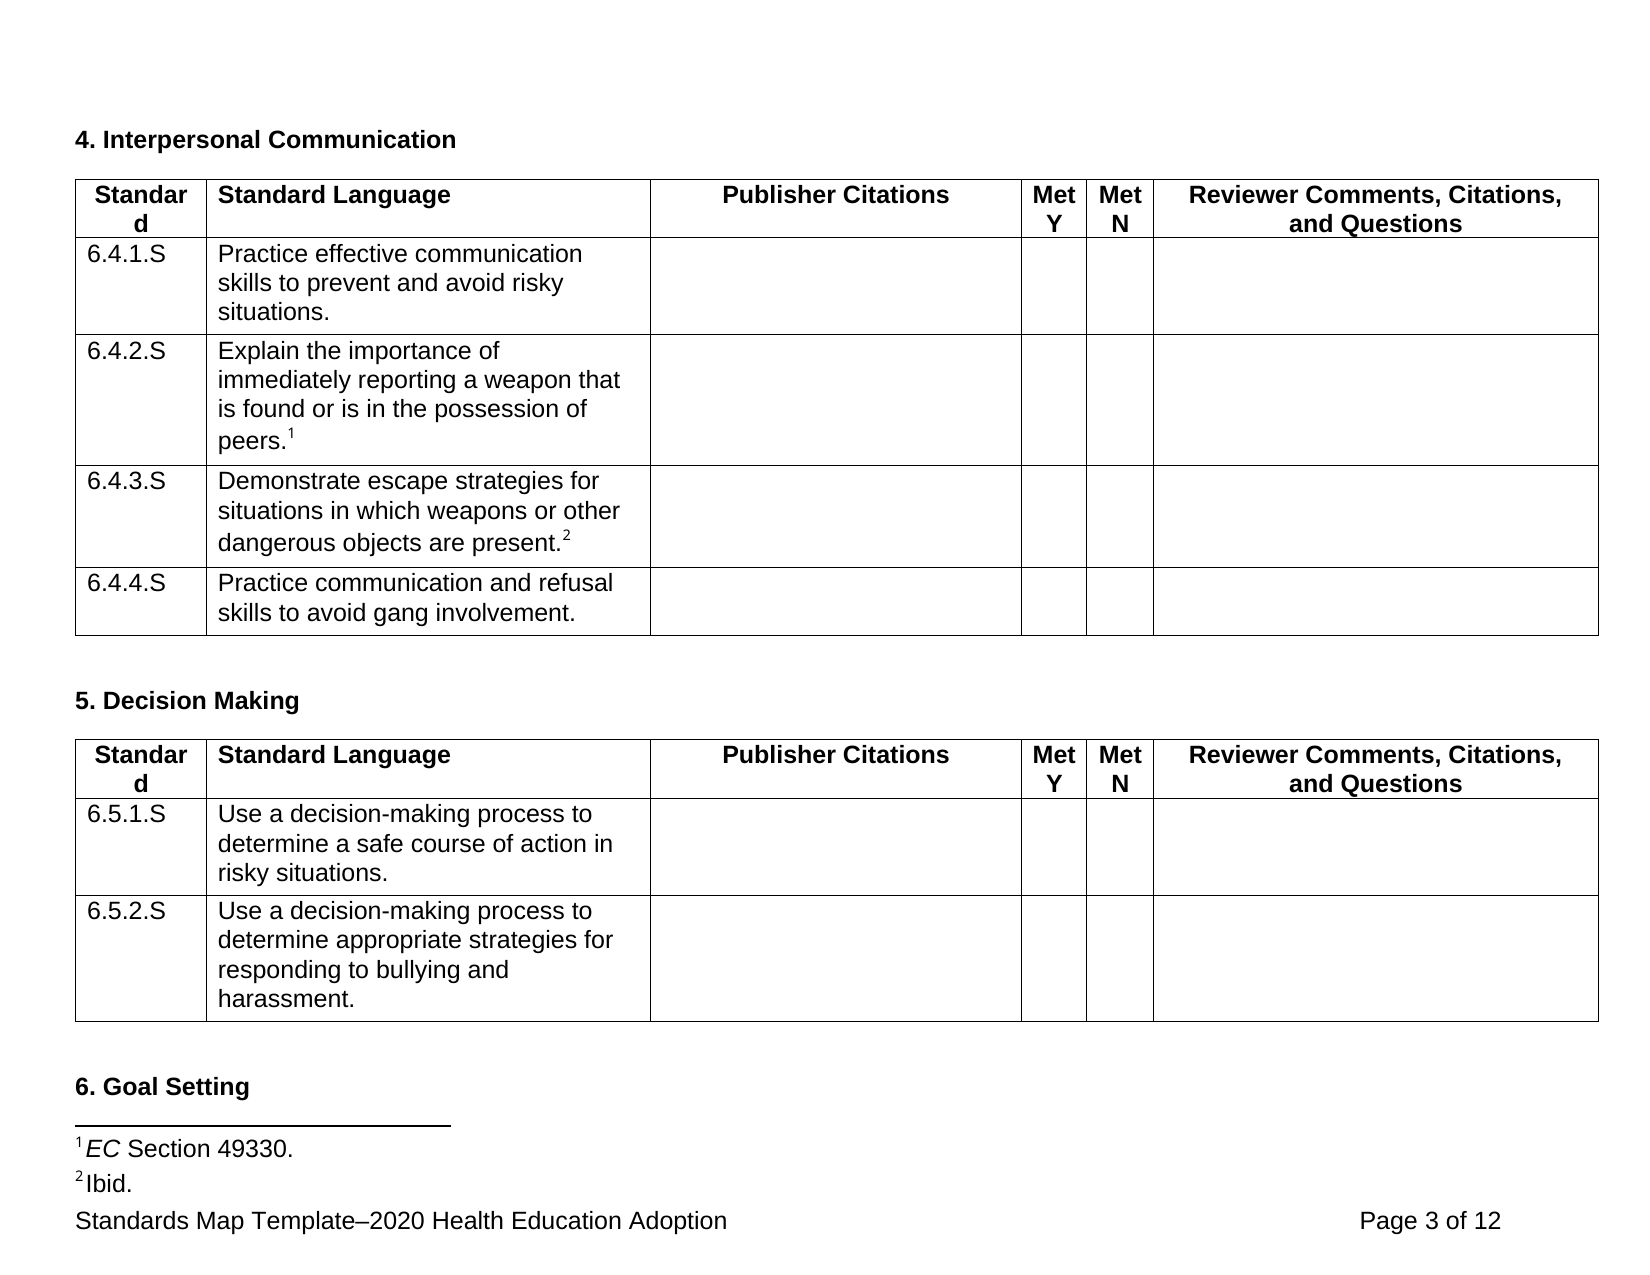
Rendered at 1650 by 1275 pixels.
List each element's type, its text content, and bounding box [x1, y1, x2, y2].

table_cell [651, 896, 1021, 1021]
table_cell [1154, 568, 1598, 634]
table_cell Use a decision-making process to determine appropriate strategies for responding to bullying and harassment. [207, 896, 650, 1021]
table_cell Explain the importance of immediately reporting a weapon that is found or is in the possession of peers. [207, 335, 650, 465]
table_header Standard [76, 180, 206, 237]
table_cell [1087, 568, 1153, 634]
table_cell [1022, 896, 1086, 1021]
subtitle 4. Interpersonal Communication [75, 125, 1575, 154]
table_cell [1087, 799, 1153, 895]
subtitle 6. Goal Setting [75, 1072, 1575, 1101]
table_cell Demonstrate escape strategies for situations in which weapons or other dangerous objects are present. [207, 466, 650, 567]
table_cell Practice effective communication skills to prevent and avoid risky situations. [207, 238, 650, 334]
table_cell [1087, 896, 1153, 1021]
table_cell [1154, 466, 1598, 567]
table_cell [1022, 238, 1086, 334]
table_cell [651, 466, 1021, 567]
table_header Met N [1087, 180, 1153, 237]
table_cell [1022, 335, 1086, 465]
table_header Met Y [1022, 180, 1086, 237]
subtitle 5. Decision Making [75, 686, 1575, 714]
table_header Reviewer Comments, Citations, and Questions [1154, 180, 1598, 237]
table_header Publisher Citations [651, 180, 1021, 237]
table_cell 6.5.2.S [76, 896, 206, 1021]
table_header Standard Language [207, 740, 650, 798]
table_cell [1022, 568, 1086, 634]
table_cell [1154, 335, 1598, 465]
table_cell [1087, 466, 1153, 567]
table_cell 6.4.2.S [76, 335, 206, 465]
table_header Publisher Citations [651, 740, 1021, 798]
table_cell [1087, 238, 1153, 334]
table_header Met N [1087, 740, 1153, 798]
table_cell [1022, 466, 1086, 567]
table_cell 6.4.1.S [76, 238, 206, 334]
table_cell Practice communication and refusal skills to avoid gang involvement. [207, 568, 650, 634]
table_header Reviewer Comments, Citations, and Questions [1154, 740, 1598, 798]
table_cell [651, 568, 1021, 634]
table_cell [1087, 335, 1153, 465]
table_cell [651, 238, 1021, 334]
table_cell [1154, 799, 1598, 895]
table_cell [1022, 799, 1086, 895]
table_cell [651, 799, 1021, 895]
table_cell 6.4.3.S [76, 466, 206, 567]
table_cell [1154, 896, 1598, 1021]
table_cell 6.5.1.S [76, 799, 206, 895]
table_header Met Y [1022, 740, 1086, 798]
table_header Standard [76, 740, 206, 798]
table_cell [651, 335, 1021, 465]
table_header Standard Language [207, 180, 650, 237]
table_cell Use a decision-making process to determine a safe course of action in risky situations. [207, 799, 650, 895]
table_cell [1154, 238, 1598, 334]
table_cell 6.4.4.S [76, 568, 206, 634]
